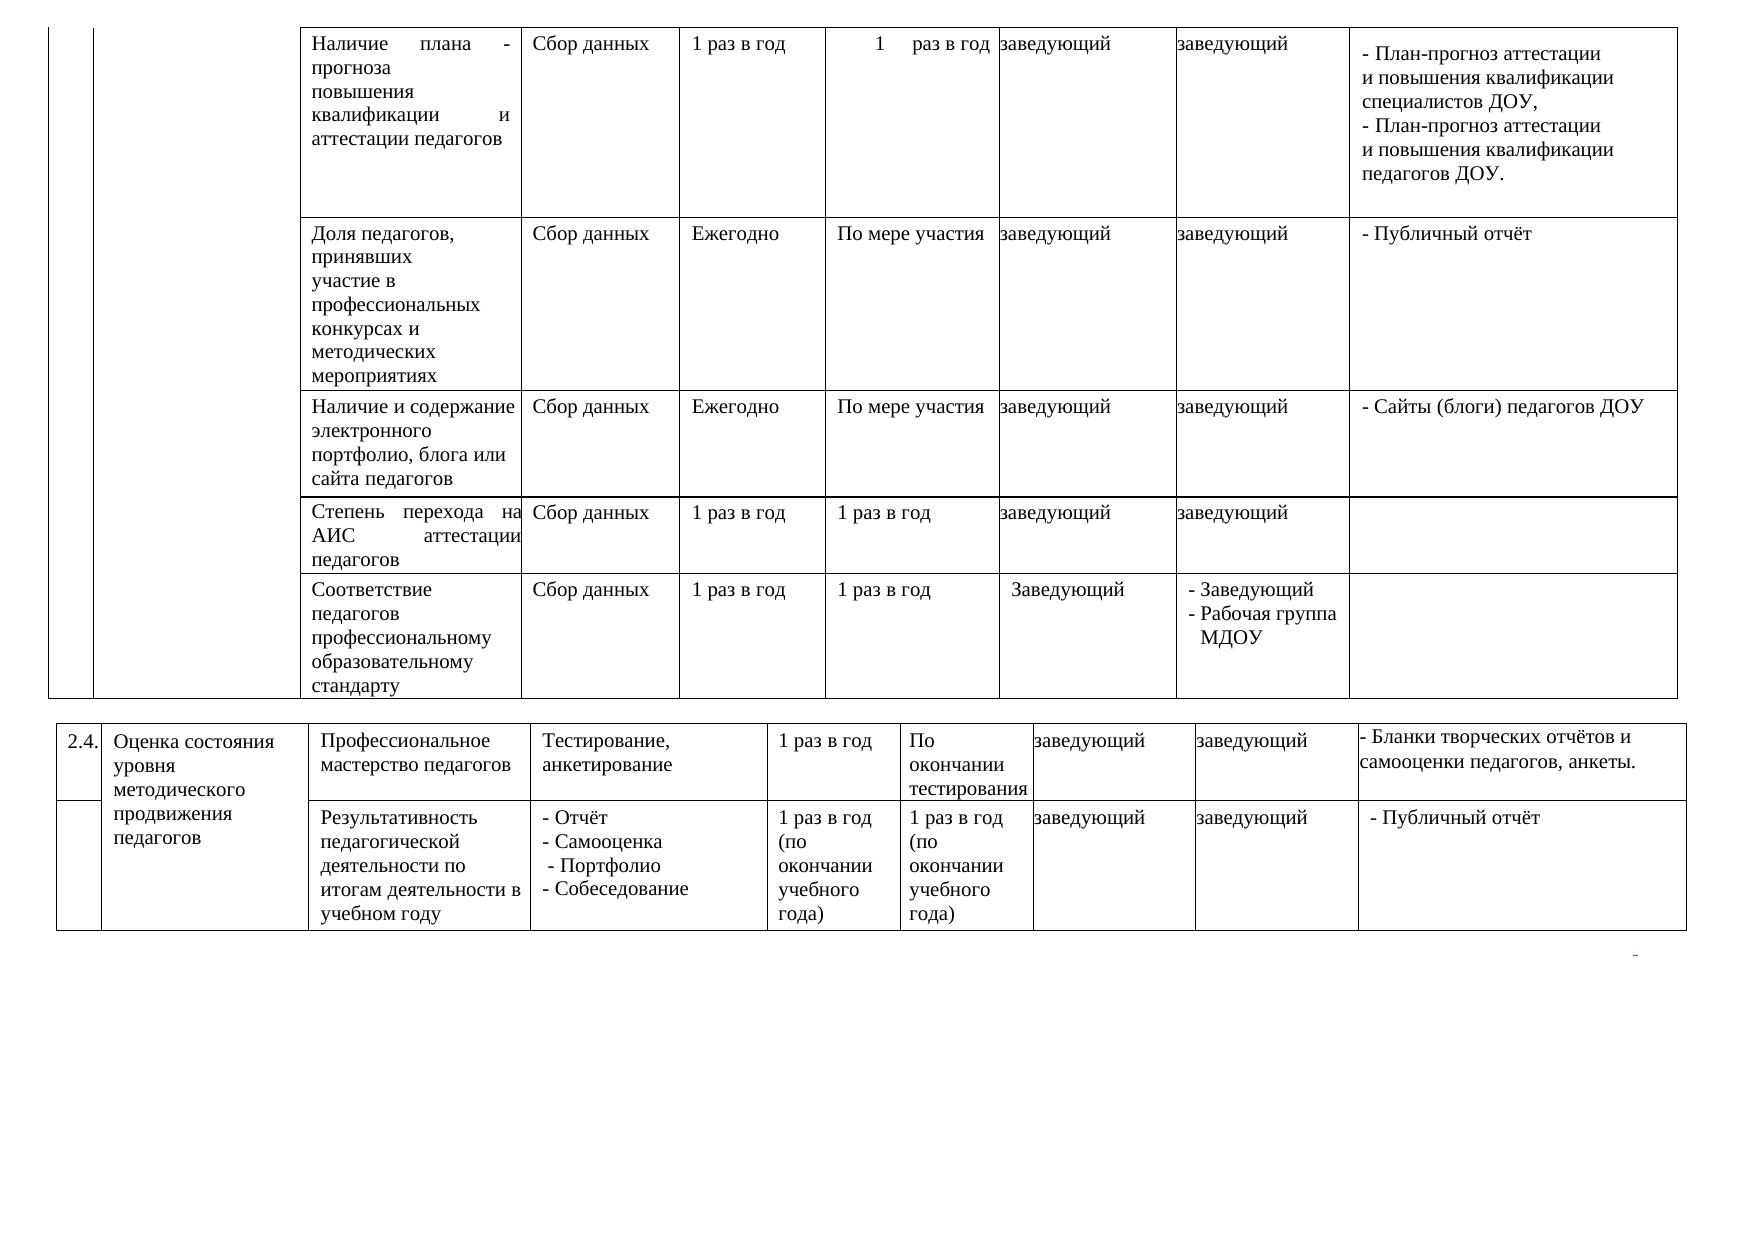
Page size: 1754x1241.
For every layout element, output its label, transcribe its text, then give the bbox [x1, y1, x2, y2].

table_cell заведующий [1196, 801, 1358, 930]
table_header Оценка состояния уровня методического продвижения педагогов [102, 724, 308, 930]
table_header 1 раз в год [768, 724, 900, 800]
table_cell Сбор данных [522, 391, 679, 496]
table_cell Степень перехода на АИС аттестации педагогов [301, 498, 521, 573]
table_header 1 раз в год [680, 28, 825, 217]
table_cell По мере участия [826, 391, 999, 496]
table_header План-прогноз аттестации и повышения квалификации специалистов ДОУ, План-прогноз аттестации и повышения квалификации педагогов ДОУ. [1350, 28, 1677, 217]
table_header [49, 27, 94, 698]
table_header 1 раз в год [826, 28, 999, 217]
table_cell 1 раз в год [826, 498, 999, 573]
table_cell Заведующий Рабочая группа МДОУ [1177, 574, 1349, 698]
table_header - Бланки творческих отчётов и самооценки педагогов, анкеты. [1359, 724, 1686, 800]
table_cell 1 раз в год [680, 574, 825, 698]
table_header [94, 27, 300, 698]
table_cell Результативность педагогической деятельности по итогам деятельности в учебном году [309, 801, 530, 930]
table_cell Отчёт Самооценка Портфолио Собеседование [531, 801, 767, 930]
table_cell 1 раз в год [826, 574, 999, 698]
table_cell заведующий [1034, 801, 1195, 930]
table_header Тестирование, анкетирование [531, 724, 767, 800]
table_cell Ежегодно [680, 218, 825, 389]
table_cell заведующий [1000, 218, 1176, 389]
table_cell заведующий [1177, 218, 1349, 389]
table_cell - Публичный отчёт [1350, 218, 1677, 389]
table_cell - Публичный отчёт [1359, 801, 1686, 930]
table_header 2.4. [57, 724, 101, 800]
table_header заведующий [1196, 724, 1358, 800]
table_cell Соответствие педагогов профессиональному образовательному стандарту [301, 574, 521, 698]
table_cell Сбор данных [522, 498, 679, 573]
table_header заведующий [1177, 28, 1349, 217]
table_cell 1 раз в год [680, 498, 825, 573]
table_header По окончании тестирования [901, 724, 1033, 800]
table_cell По мере участия [826, 218, 999, 389]
table_cell Ежегодно [680, 391, 825, 496]
table_cell 1 раз в год (по окончании учебного года) [901, 801, 1033, 930]
table_cell заведующий [1000, 391, 1176, 496]
table_cell [1350, 498, 1677, 573]
table_cell 1 раз в год (по окончании учебного года) [768, 801, 900, 930]
table_cell - Сайты (блоги) педагогов ДОУ [1350, 391, 1677, 496]
table_cell [57, 801, 101, 930]
table_cell заведующий [1000, 498, 1176, 573]
table_cell [1350, 574, 1677, 698]
table_header заведующий [1034, 724, 1195, 800]
table_cell Доля педагогов, принявших участие в профессиональных конкурсах и методических мероприятиях [301, 218, 521, 389]
table_header Профессиональное мастерство педагогов [309, 724, 530, 800]
table_header Сбор данных [522, 28, 679, 217]
table_cell заведующий [1177, 391, 1349, 496]
table_cell Заведующий [1000, 574, 1176, 698]
table_cell заведующий [1177, 498, 1349, 573]
table_cell Наличие и содержание электронного портфолио, блога или сайта педагогов [301, 391, 521, 496]
table_cell Сбор данных [522, 218, 679, 389]
table_header заведующий [1000, 28, 1176, 217]
table_cell Сбор данных [522, 574, 679, 698]
table_header Наличие плана - прогноза повышения квалификации и аттестации педагогов [301, 28, 521, 217]
